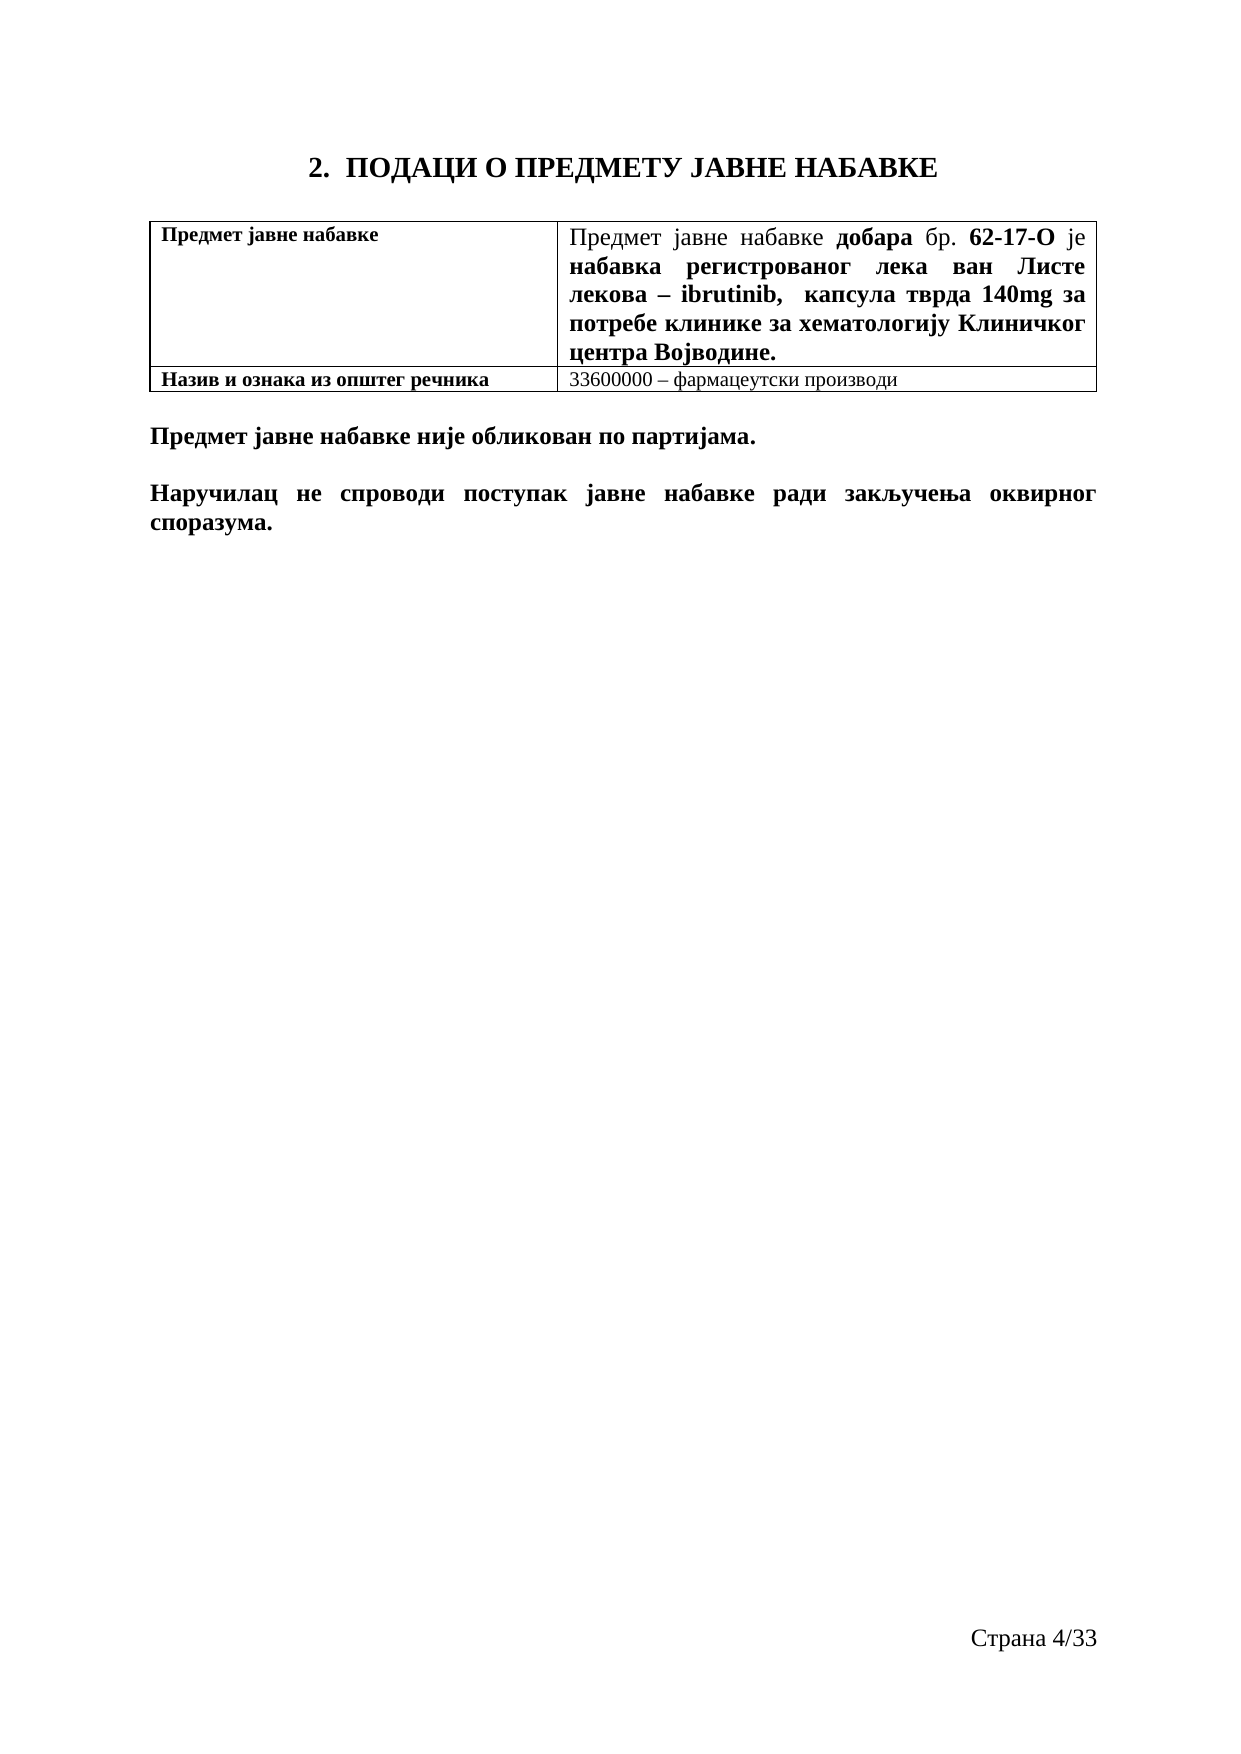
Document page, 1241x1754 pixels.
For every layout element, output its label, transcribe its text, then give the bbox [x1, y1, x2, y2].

table_header Предмет јавне набавке [151, 222, 557, 366]
text Предмет јавне набавке није обликован по партијама. [150, 421, 1097, 449]
table_cell 33600000 – фармацеутски производи [558, 367, 1096, 391]
text Наручилац не спроводи поступак јавне набавке ради закључења оквирног споразума. [150, 478, 1097, 536]
subtitle ПОДАЦИ О ПРЕДМЕТУ ЈАВНЕ НАБАВКЕ [150, 150, 1097, 183]
table_header Предмет јавне набавке добара бр. 62-17-O је набавка регистрованог лека ван Листе лекова – ibrutinib, капсулa тврда 140mg за потребе клинике за хематологију Клиничког центра Војводине. [558, 222, 1096, 366]
table_cell Назив и ознака из општег речника [151, 367, 557, 391]
